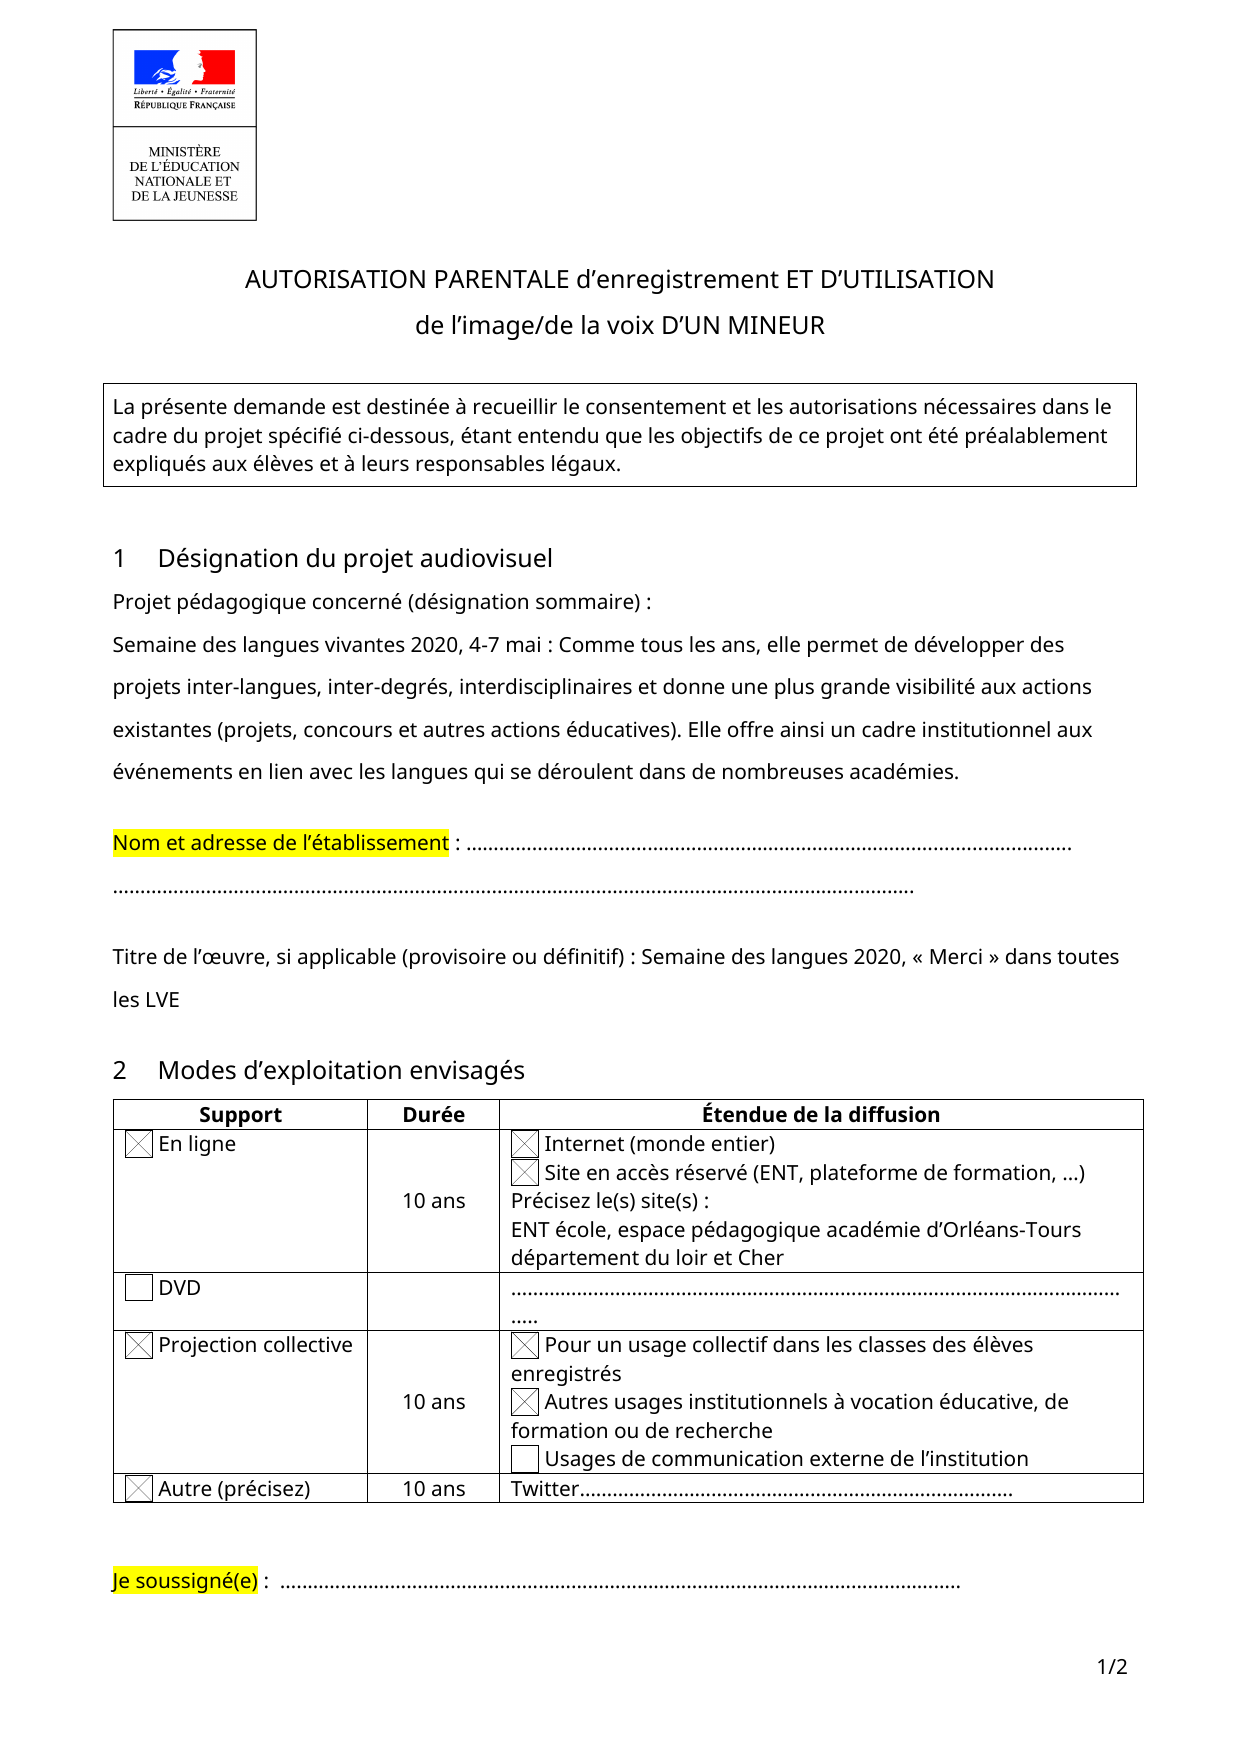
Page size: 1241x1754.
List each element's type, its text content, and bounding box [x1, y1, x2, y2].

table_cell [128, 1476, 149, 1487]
table_cell En ligne [114, 1130, 367, 1272]
text AUTORISATION PARENTALE d’enregistrement ET D’UTILISATION [112, 261, 1128, 296]
text Je soussigné(e) : …..……………………………………………………………………………………………………….. [258, 1566, 1128, 1594]
table_cell …………………………………………………………………………………………………….. [500, 1273, 1143, 1329]
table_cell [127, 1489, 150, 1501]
table_header Étendue de la diffusion [500, 1100, 1143, 1128]
subtitle Modes d’exploitation envisagés [112, 1052, 1128, 1086]
table_cell Twitter……………………………………………………………………. [500, 1474, 1143, 1502]
table_cell 10 ans [368, 1474, 499, 1502]
text Nom et adresse de l’établissement : ………………………………………………………………………............................. [112, 828, 1128, 857]
text ……………………………………………………………………………………………………………………………….. [112, 871, 1128, 899]
picture [112, 29, 257, 221]
table_cell 10 ans [368, 1331, 499, 1473]
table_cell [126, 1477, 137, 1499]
table_header Support [114, 1100, 367, 1128]
table_cell Internet (monde entier) Site en accès réservé (ENT, plateforme de formation, …) Précisez le(s) site(s) : ENT école, espace pédagogique académie d’Orléans-Tours département du loir et Cher [500, 1130, 1143, 1272]
table_cell DVD [114, 1273, 367, 1329]
table_cell Projection collective [114, 1331, 367, 1473]
text Titre de l’œuvre, si applicable (provisoire ou définitif) : Semaine des langues 2020, « Merci » dans toutes les LVE [112, 942, 1128, 1013]
text La présente demande est destinée à recueillir le consentement et les autorisations nécessaires dans le cadre du projet spécifié ci-dessous, étant entendu que les objectifs de ce projet ont été préalablement expliqués aux élèves et à leurs responsables légaux. [104, 384, 1136, 486]
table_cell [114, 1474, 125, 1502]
table_header Durée [368, 1100, 499, 1128]
subtitle Désignation du projet audiovisuel [112, 541, 1128, 574]
table_cell 10 ans [368, 1130, 499, 1272]
table_cell Pour un usage collectif dans les classes des élèves enregistrés Autres usages institutionnels à vocation éducative, de formation ou de recherche Usages de communication externe de l’institution [500, 1331, 1143, 1473]
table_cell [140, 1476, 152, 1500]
text de l’image/de la voix D’UN MINEUR [112, 308, 1128, 342]
table_cell Autre (précisez) [152, 1474, 367, 1502]
text Projet pédagogique concerné (désignation sommaire) : Semaine des langues vivantes 2020, 4-7 mai : Comme tous les ans, elle permet de développer des projets inter-langues, inter-degrés, interdisciplinaires et donne une plus grande visibilité aux actions existantes (projets, concours et autres actions éducatives). Elle offre ainsi un cadre institutionnel aux événements en lien avec les langues qui se déroulent dans de nombreuses académies. [112, 587, 1128, 786]
table_cell [368, 1273, 499, 1329]
